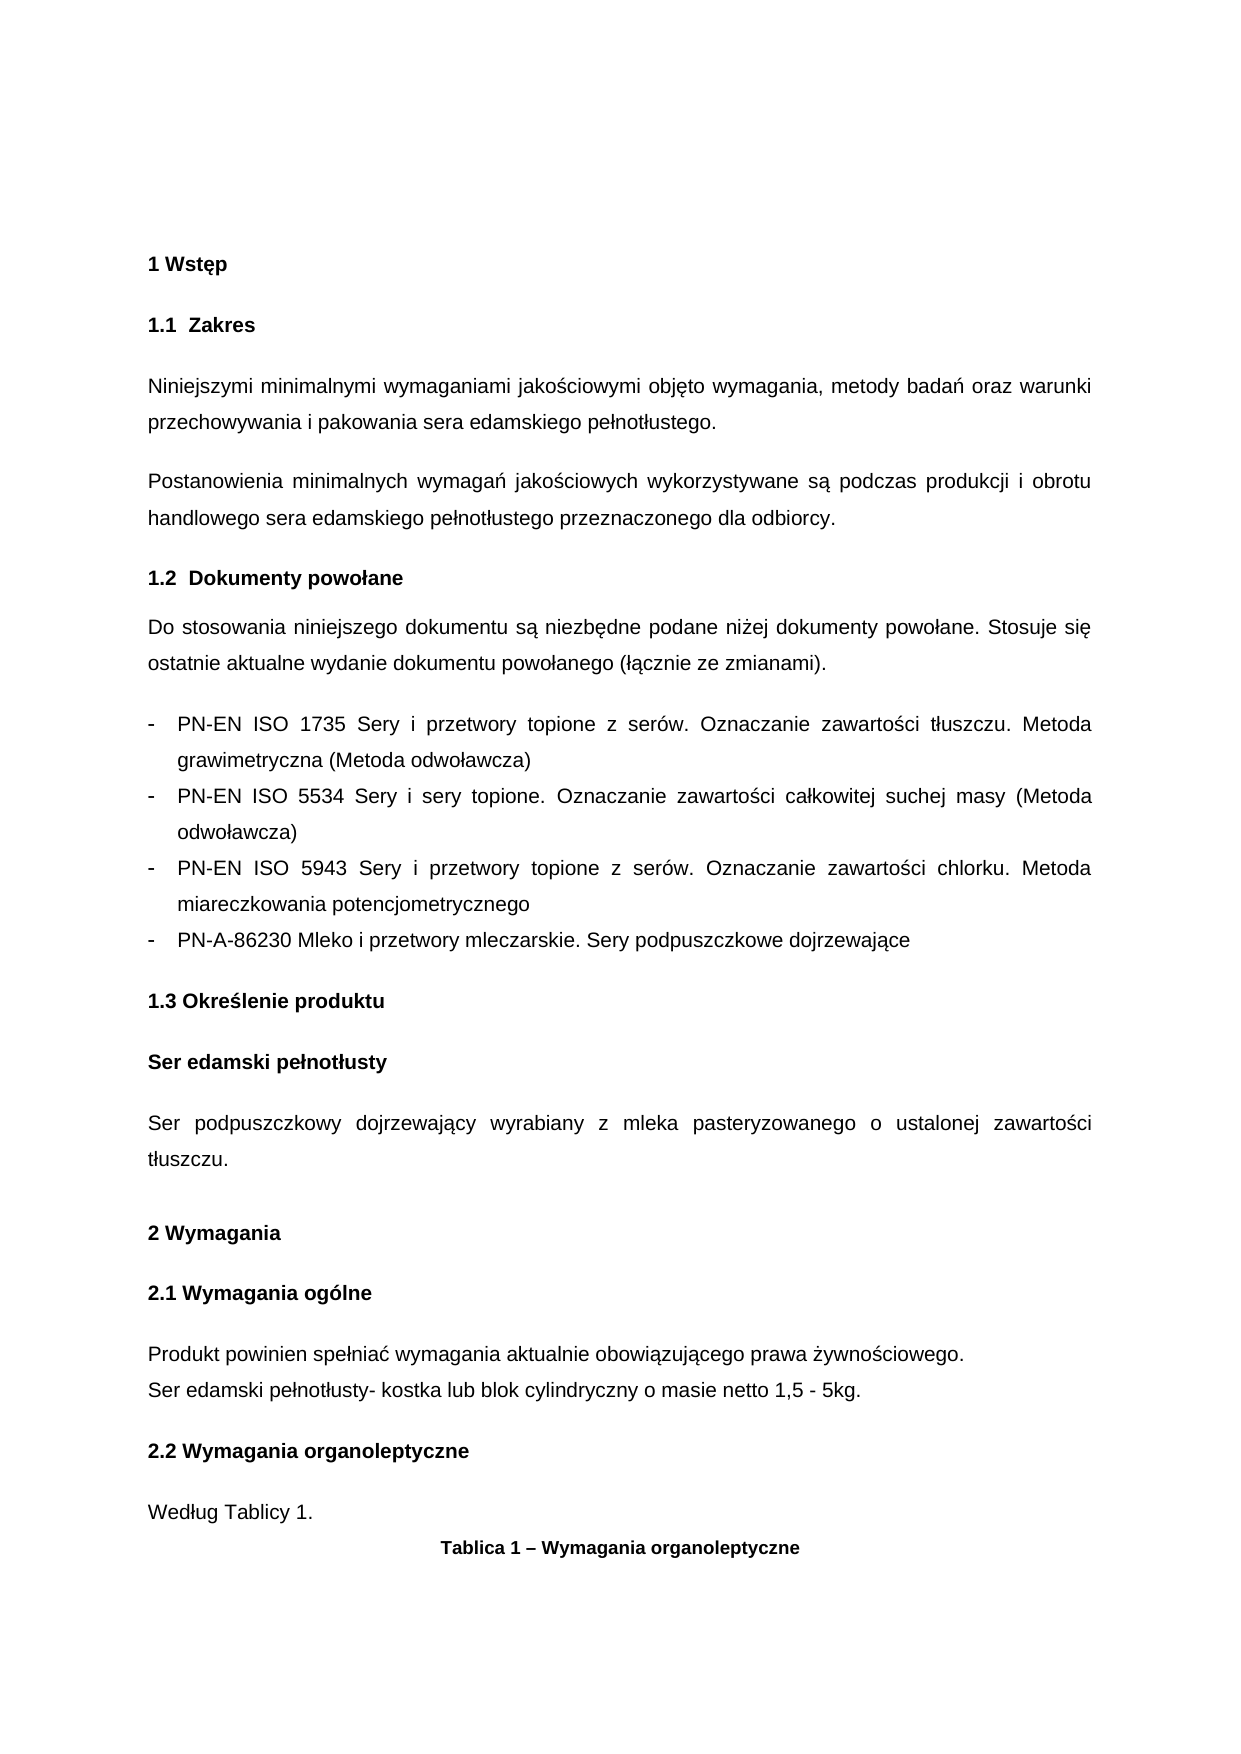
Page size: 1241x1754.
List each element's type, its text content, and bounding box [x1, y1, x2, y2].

text 1 Wstęp [148, 252, 1093, 276]
list PN-A-86230 Mleko i przetwory mleczarskie. Sery podpuszczkowe dojrzewające [148, 928, 1093, 952]
text Postanowienia minimalnych wymagań jakościowych wykorzystywane są podczas produkcji i obrotu handlowego sera edamskiego pełnotłustego przeznaczonego dla odbiorcy. [148, 469, 1093, 529]
text 1.3 Określenie produktu [148, 989, 1093, 1013]
list PN-EN ISO 5534 Sery i sery topione. Oznaczanie zawartości całkowitej suchej masy (Metoda odwoławcza) [148, 784, 1093, 844]
text Ser edamski pełnotłusty [148, 1050, 1093, 1074]
text Ser edamski pełnotłusty- kostka lub blok cylindryczny o masie netto 1,5 - 5kg. [148, 1378, 1093, 1402]
text Ser podpuszczkowy dojrzewający wyrabiany z mleka pasteryzowanego o ustalonej zawartości tłuszczu. [148, 1111, 1093, 1171]
list PN-EN ISO 5943 Sery i przetwory topione z serów. Oznaczanie zawartości chlorku. Metoda miareczkowania potencjometrycznego [148, 856, 1093, 916]
text 2.2 Wymagania organoleptyczne [148, 1439, 1093, 1463]
text Do stosowania niniejszego dokumentu są niezbędne podane niżej dokumenty powołane. Stosuje się ostatnie aktualne wydanie dokumentu powołanego (łącznie ze zmianami). [148, 615, 1093, 675]
list Zakres [148, 313, 1093, 337]
text 2 Wymagania [148, 1220, 1093, 1244]
list PN-EN ISO 1735 Sery i przetwory topione z serów. Oznaczanie zawartości tłuszczu. Metoda grawimetryczna (Metoda odwoławcza) [148, 712, 1093, 772]
text 2.1 Wymagania ogólne [148, 1281, 1093, 1305]
text Niniejszymi minimalnymi wymaganiami jakościowymi objęto wymagania, metody badań oraz warunki przechowywania i pakowania sera edamskiego pełnotłustego. [148, 373, 1093, 433]
text Produkt powinien spełniać wymagania aktualnie obowiązującego prawa żywnościowego. [148, 1342, 1093, 1366]
subtitle Tablica 1 – Wymagania organoleptyczne [148, 1536, 1093, 1558]
text Według Tablicy 1. [148, 1500, 1093, 1524]
list Dokumenty powołane [148, 566, 1093, 590]
